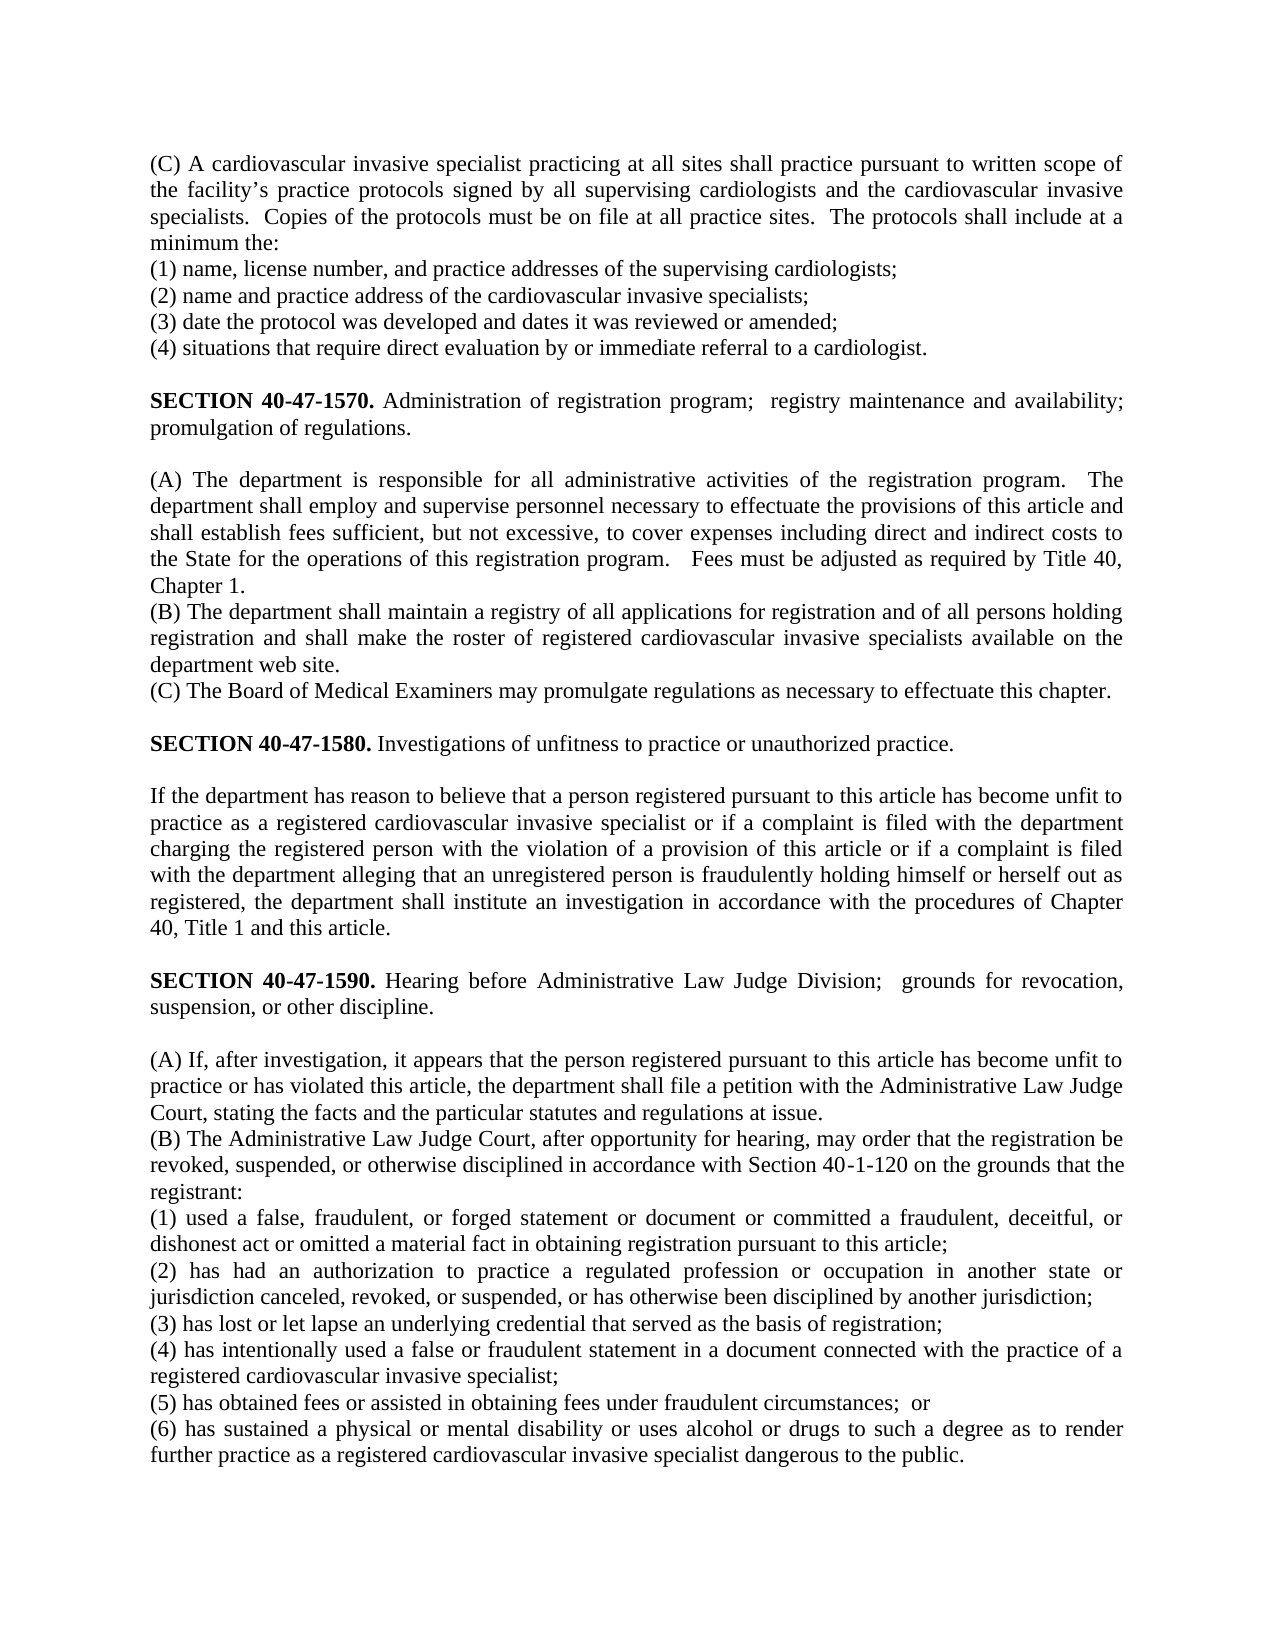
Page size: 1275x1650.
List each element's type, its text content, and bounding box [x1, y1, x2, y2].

text (1) used a false, fraudulent, or forged statement or document or committed a fraudulent, deceitful, or dishonest act or omitted a material fact in obtaining registration pursuant to this article; [150, 1204, 1125, 1257]
text (4) situations that require direct evaluation by or immediate referral to a cardiologist. [150, 334, 1125, 361]
text (A) The department is responsible for all administrative activities of the registration program. The department shall employ and supervise personnel necessary to effectuate the provisions of this article and shall establish fees sufficient, but not excessive, to cover expenses including direct and indirect costs to the State for the operations of this registration program. Fees must be adjusted as required by Title 40, Chapter 1. [150, 466, 1125, 598]
text (3) has lost or let lapse an underlying credential that served as the basis of registration; [150, 1309, 1125, 1336]
text (C) The Board of Medical Examiners may promulgate regulations as necessary to effectuate this chapter. [150, 677, 1125, 703]
text SECTION 40-47-1590. Hearing before Administrative Law Judge Division; grounds for revocation, suspension, or other discipline. [150, 967, 1125, 1020]
text (4) has intentionally used a false or fraudulent statement in a document connected with the practice of a registered cardiovascular invasive specialist; [150, 1336, 1125, 1389]
text (B) The department shall maintain a registry of all applications for registration and of all persons holding registration and shall make the roster of registered cardiovascular invasive specialists available on the department web site. [150, 598, 1125, 677]
text (6) has sustained a physical or mental disability or uses alcohol or drugs to such a degree as to render further practice as a registered cardiovascular invasive specialist dangerous to the public. [150, 1415, 1125, 1468]
text (2) has had an authorization to practice a regulated profession or occupation in another state or jurisdiction canceled, revoked, or suspended, or has otherwise been disciplined by another jurisdiction; [150, 1257, 1125, 1309]
text (1) name, license number, and practice addresses of the supervising cardiologists; [150, 255, 1125, 282]
text SECTION 40-47-1570. Administration of registration program; registry maintenance and availability; promulgation of regulations. [150, 387, 1125, 440]
text (B) The Administrative Law Judge Court, after opportunity for hearing, may order that the registration be revoked, suspended, or otherwise disciplined in accordance with Section 40-1-120 on the grounds that the registrant: [150, 1125, 1125, 1204]
text (C) A cardiovascular invasive specialist practicing at all sites shall practice pursuant to written scope of the facility’s practice protocols signed by all supervising cardiologists and the cardiovascular invasive specialists. Copies of the protocols must be on file at all practice sites. The protocols shall include at a minimum the: [150, 150, 1125, 255]
text (5) has obtained fees or assisted in obtaining fees under fraudulent circumstances; or [150, 1389, 1125, 1415]
text (A) If, after investigation, it appears that the person registered pursuant to this article has become unfit to practice or has violated this article, the department shall file a petition with the Administrative Law Judge Court, stating the facts and the particular statutes and regulations at issue. [150, 1046, 1125, 1125]
text If the department has reason to believe that a person registered pursuant to this article has become unfit to practice as a registered cardiovascular invasive specialist or if a complaint is filed with the department charging the registered person with the violation of a provision of this article or if a complaint is filed with the department alleging that an unregistered person is fraudulently holding himself or herself out as registered, the department shall institute an investigation in accordance with the procedures of Chapter 40, Title 1 and this article. [150, 782, 1125, 941]
text SECTION 40-47-1580. Investigations of unfitness to practice or unauthorized practice. [150, 730, 1125, 756]
text (2) name and practice address of the cardiovascular invasive specialists; [150, 282, 1125, 308]
text (3) date the protocol was developed and dates it was reviewed or amended; [150, 308, 1125, 334]
